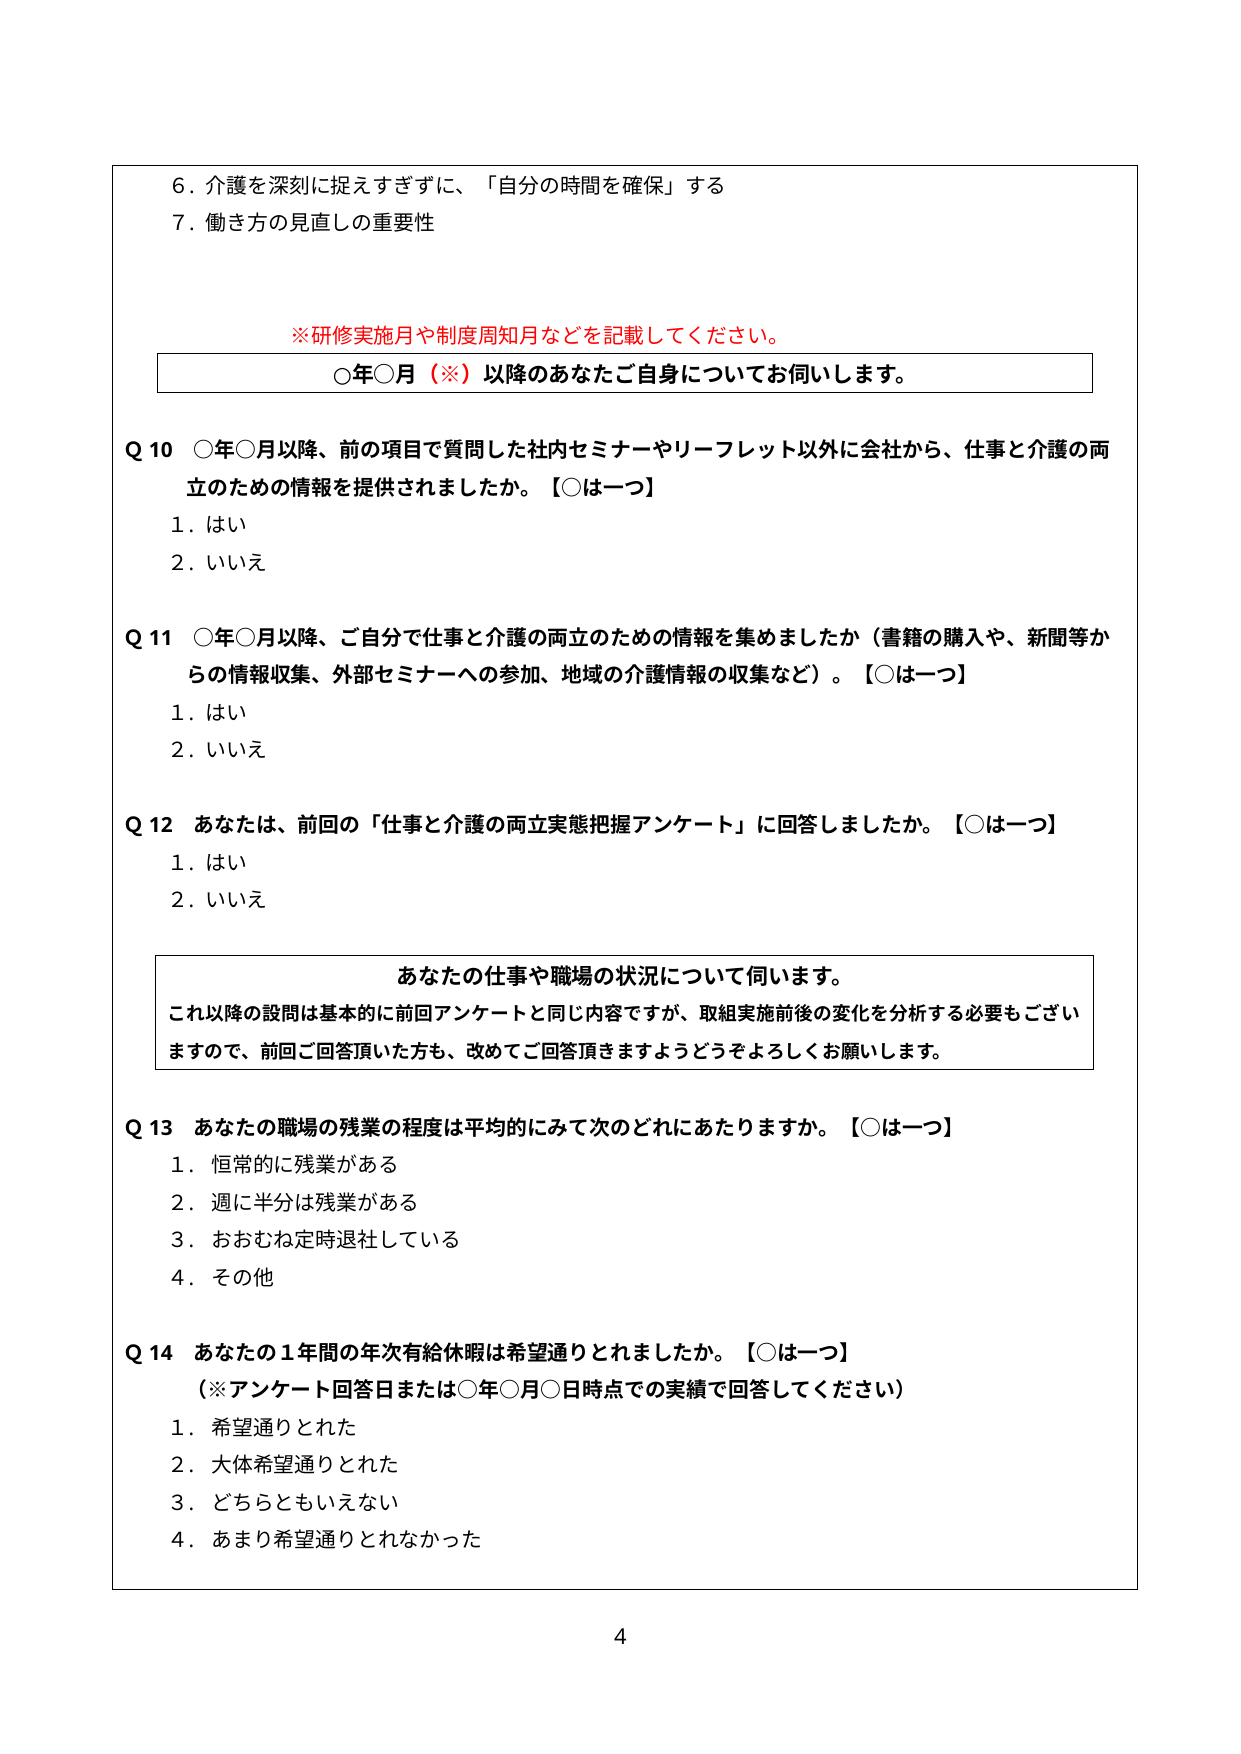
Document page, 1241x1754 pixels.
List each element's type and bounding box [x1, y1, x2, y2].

table_header [113, 166, 1137, 1588]
